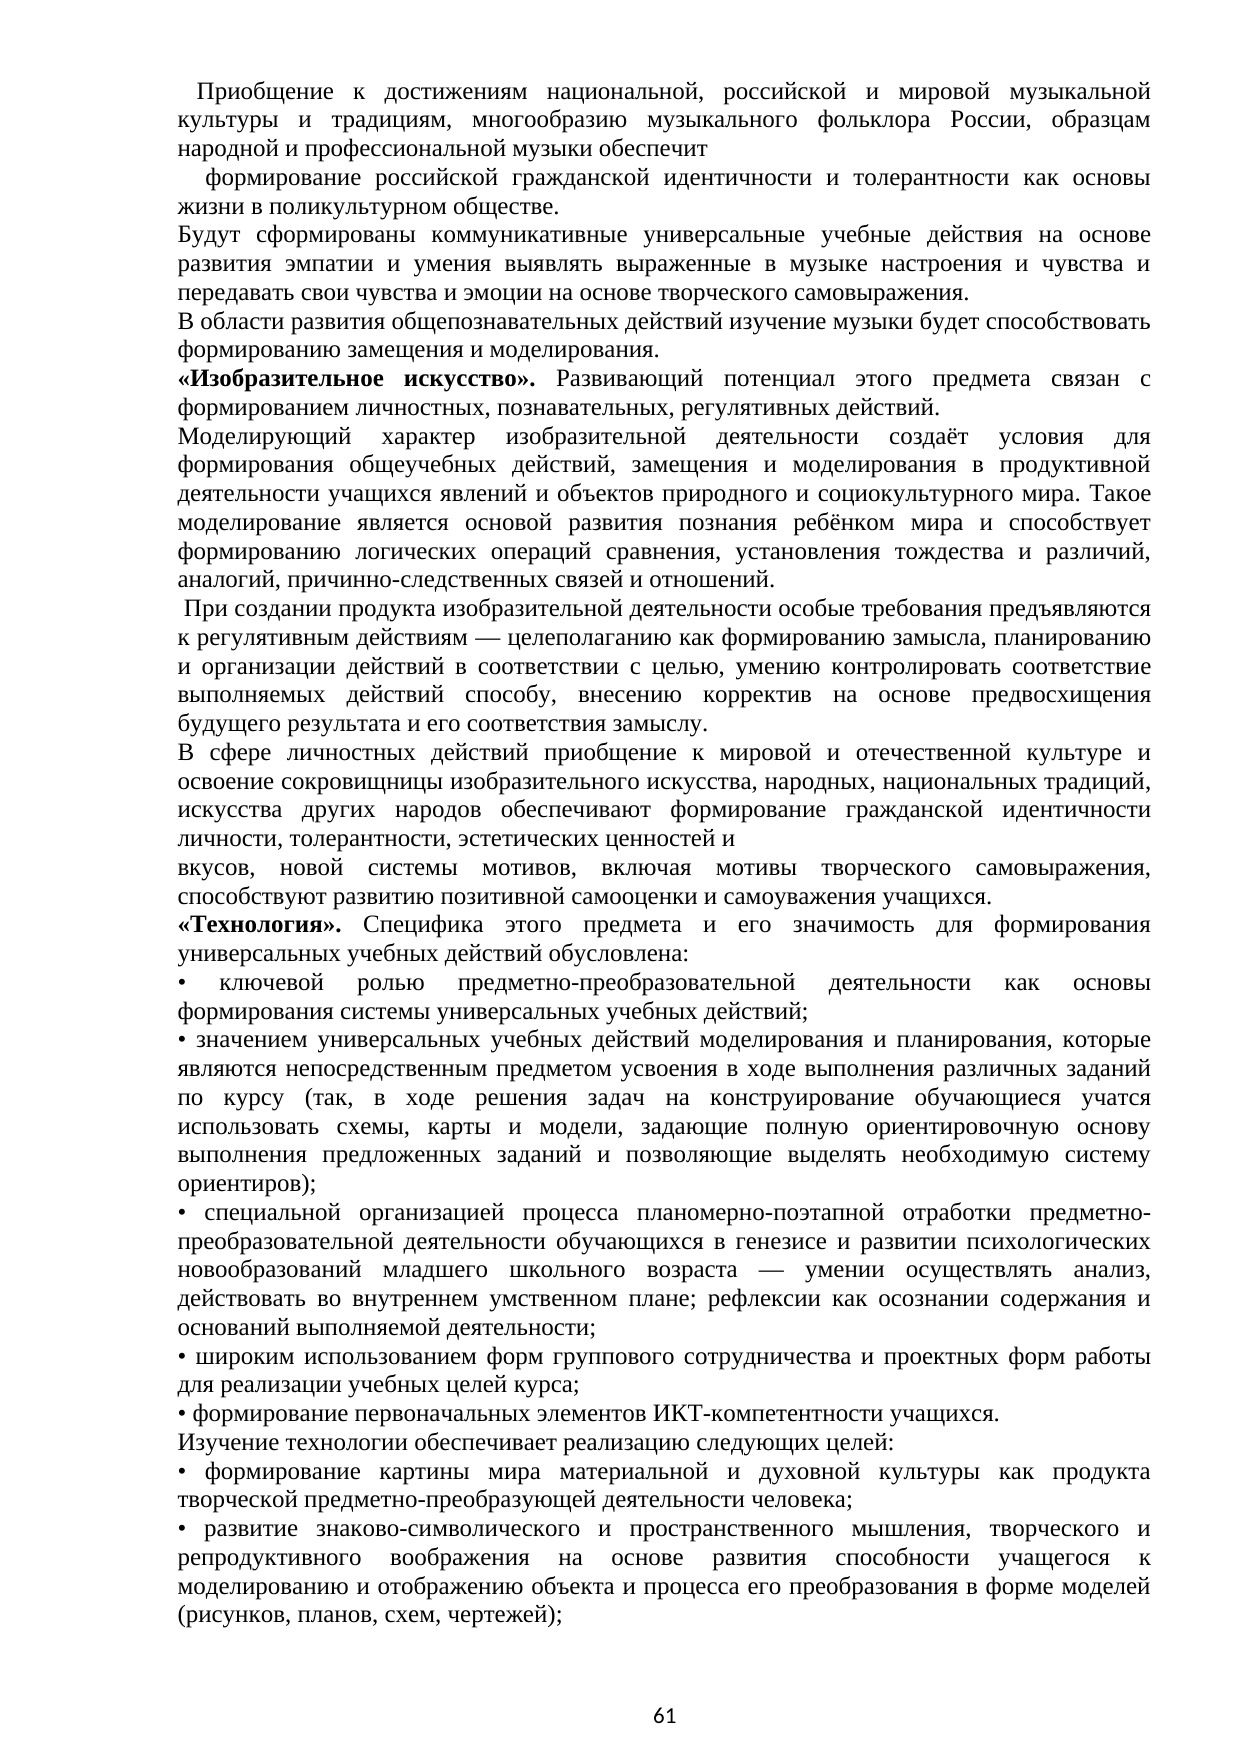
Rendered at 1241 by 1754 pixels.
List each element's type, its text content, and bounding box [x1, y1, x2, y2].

text Приобщение к достижениям национальной, российской и мировой музыкальной культуры и традициям, многообразию музыкального фольклора России, образцам народной и профессиональной музыки обеспечит [177, 76, 1152, 162]
text • значением универсальных учебных действий моделирования и планирования, которые являются непосредственным предметом усвоения в ходе выполнения различных заданий по курсу (так, в ходе решения задач на конструирование обучающиеся учатся использовать схемы, карты и модели, задающие полную ориентировочную основу выполнения предложенных заданий и позволяющие выделять необходимую систему ориентиров); [177, 1024, 1152, 1197]
text В сфере личностных действий приобщение к мировой и отечественной культуре и освоение сокровищницы изобразительного искусства, народных, национальных традиций, искусства других народов обеспечивают формирование гражданской идентичности личности, толерантности, эстетических ценностей и [177, 737, 1152, 852]
text • формирование первоначальных элементов ИКТ-компетентности учащихся. [177, 1398, 1152, 1427]
text «Технология». Специфика этого предмета и его значимость для формирования универсальных учебных действий обусловлена: [177, 909, 1152, 967]
text • специальной организацией процесса планомерно-поэтапной отработки предметно-преобразовательной деятельности обучающихся в генезисе и развитии психологических новообразований младшего школьного возраста — умении осуществлять анализ, действовать во внутреннем умственном плане; рефлексии как осознании содержания и оснований выполняемой деятельности; [177, 1197, 1152, 1341]
text При создании продукта изобразительной деятельности особые требования предъявляются к регулятивным действиям — целеполаганию как формированию замысла, планированию и организации действий в соответствии с целью, умению контролировать соответствие выполняемых действий способу, внесению корректив на основе предвосхищения будущего результата и его соответствия замыслу. [177, 593, 1152, 737]
text формирование российской гражданской идентичности и толерантности как основы жизни в поликультурном обществе. [177, 162, 1152, 219]
text В области развития общепознавательных действий изучение музыки будет способствовать формированию замещения и моделирования. [177, 306, 1152, 363]
text вкусов, новой системы мотивов, включая мотивы творческого самовыражения, способствуют развитию позитивной самооценки и самоуважения учащихся. [177, 852, 1152, 909]
text Изучение технологии обеспечивает реализацию следующих целей: [177, 1427, 1152, 1456]
text Моделирующий характер изобразительной деятельности создаёт условия для формирования общеучебных действий, замещения и моделирования в продуктивной деятельности учащихся явлений и объектов природного и социокультурного мира. Такое моделирование является основой развития познания ребёнком мира и способствует формированию логических операций сравнения, установления тождества и различий, аналогий, причинно-следственных связей и отношений. [177, 421, 1152, 593]
text • развитие знаково-символического и пространственного мышления, творческого и репродуктивного воображения на основе развития способности учащегося к моделированию и отображению объекта и процесса его преобразования в форме моделей (рисунков, планов, схем, чертежей); [177, 1513, 1152, 1628]
text • формирование картины мира материальной и духовной культуры как продукта творческой предметно-преобразующей деятельности человека; [177, 1456, 1152, 1513]
text «Изобразительное искусство». Развивающий потенциал этого предмета связан с формированием личностных, познавательных, регулятивных действий. [177, 363, 1152, 421]
text • широким использованием форм группового сотрудничества и проектных форм работы для реализации учебных целей курса; [177, 1341, 1152, 1398]
text • ключевой ролью предметно-преобразовательной деятельности как основы формирования системы универсальных учебных действий; [177, 967, 1152, 1024]
text Будут сформированы коммуникативные универсальные учебные действия на основе развития эмпатии и умения выявлять выраженные в музыке настроения и чувства и передавать свои чувства и эмоции на основе творческого самовыражения. [177, 219, 1152, 306]
